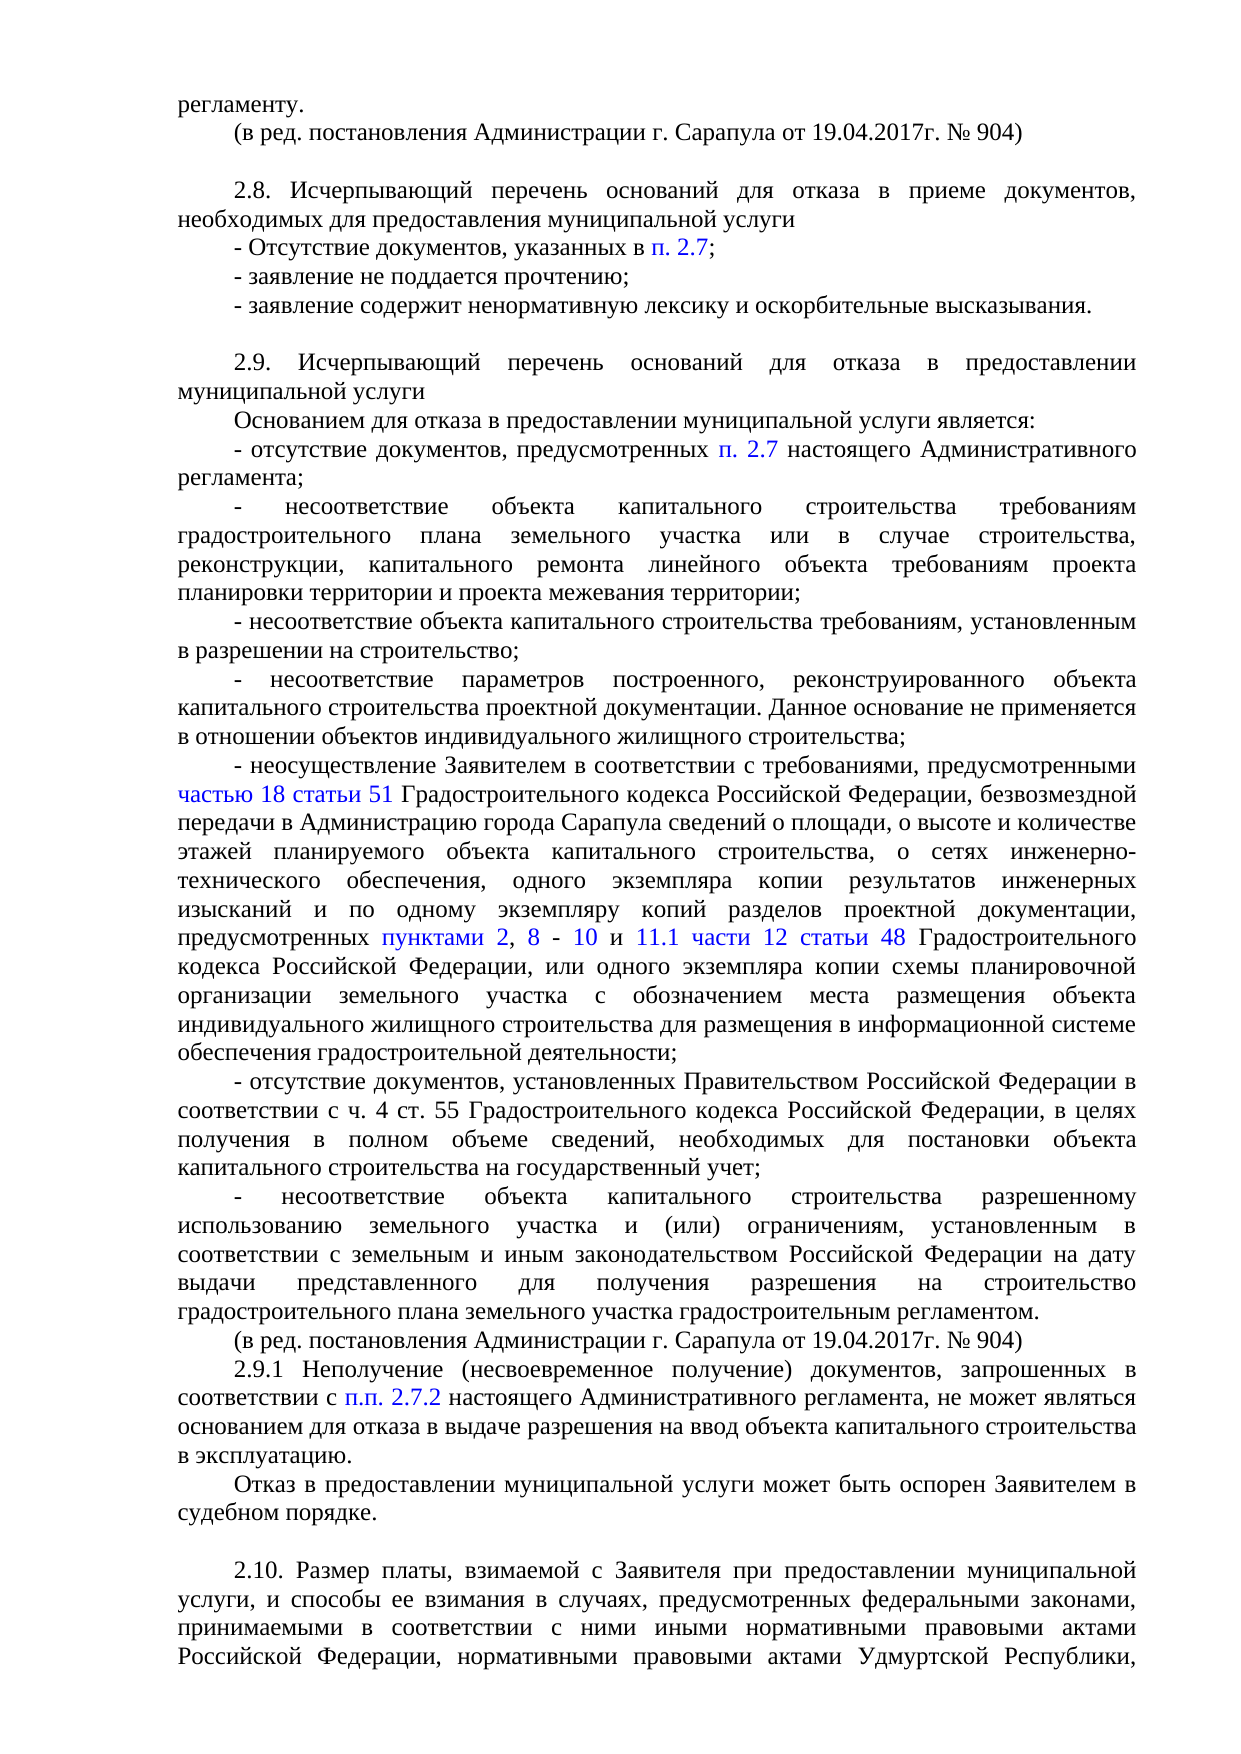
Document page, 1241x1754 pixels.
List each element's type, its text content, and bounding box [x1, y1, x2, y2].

text - несоответствие параметров построенного, реконструированного объекта капитального строительства проектной документации. Данное основание не применяется в отношении объектов индивидуального жилищного строительства; [177, 664, 1137, 750]
text Отказ в предоставлении муниципальной услуги может быть оспорен Заявителем в судебном порядке. [177, 1469, 1137, 1526]
text (в ред. постановления Администрации г. Сарапула от 19.04.2017г. № 904) [177, 1325, 1137, 1354]
text 2.9.1 Неполучение (несвоевременное получение) документов, запрошенных в соответствии с п.п. 2.7.2 настоящего Административного регламента, не может являться основанием для отказа в выдаче разрешения на ввод объекта капитального строительства в эксплуатацию. [177, 1354, 1137, 1469]
text (в ред. постановления Администрации г. Сарапула от 19.04.2017г. № 904) [177, 117, 1137, 146]
text - несоответствие объекта капитального строительства разрешенному использованию земельного участка и (или) ограничениям, установленным в соответствии с земельным и иным законодательством Российской Федерации на дату выдачи представленного для получения разрешения на строительство градостроительного плана земельного участка градостроительным регламентом. [177, 1181, 1137, 1325]
text - неосуществление Заявителем в соответствии с требованиями, предусмотренными частью 18 статьи 51 Градостроительного кодекса Российской Федерации, безвозмездной передачи в Администрацию города Сарапула сведений о площади, о высоте и количестве этажей планируемого объекта капитального строительства, о сетях инженерно-технического обеспечения, одного экземпляра копии результатов инженерных изысканий и по одному экземпляру копий разделов проектной документации, предусмотренных пунктами 2, 8 - 10 и 11.1 части 12 статьи 48 Градостроительного кодекса Российской Федерации, или одного экземпляра копии схемы планировочной организации земельного участка с обозначением места размещения объекта индивидуального жилищного строительства для размещения в информационной системе обеспечения градостроительной деятельности; [177, 750, 1137, 1066]
text Основанием для отказа в предоставлении муниципальной услуги является: [177, 405, 1137, 434]
text - отсутствие документов, установленных Правительством Российской Федерации в соответствии с ч. 4 ст. 55 Градостроительного кодекса Российской Федерации, в целях получения в полном объеме сведений, необходимых для постановки объекта капитального строительства на государственный учет; [177, 1066, 1137, 1181]
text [177, 1555, 1137, 1670]
text - заявление содержит ненормативную лексику и оскорбительные высказывания. [177, 290, 1137, 319]
text - несоответствие объекта капитального строительства требованиям градостроительного плана земельного участка или в случае строительства, реконструкции, капитального ремонта линейного объекта требованиям проекта планировки территории и проекта межевания территории; [177, 491, 1137, 606]
text - заявление не поддается прочтению; [177, 261, 1137, 290]
text - отсутствие документов, предусмотренных п. 2.7 настоящего Административного регламента; [177, 434, 1137, 491]
text 2.8. Исчерпывающий перечень оснований для отказа в приеме документов, необходимых для предоставления муниципальной услуги [177, 175, 1137, 232]
text - Отсутствие документов, указанных в п. 2.7; [177, 232, 1137, 261]
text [177, 89, 1137, 117]
text 2.9. Исчерпывающий перечень оснований для отказа в предоставлении муниципальной услуги [177, 347, 1137, 405]
text - несоответствие объекта капитального строительства требованиям, установленным в разрешении на строительство; [177, 606, 1137, 664]
